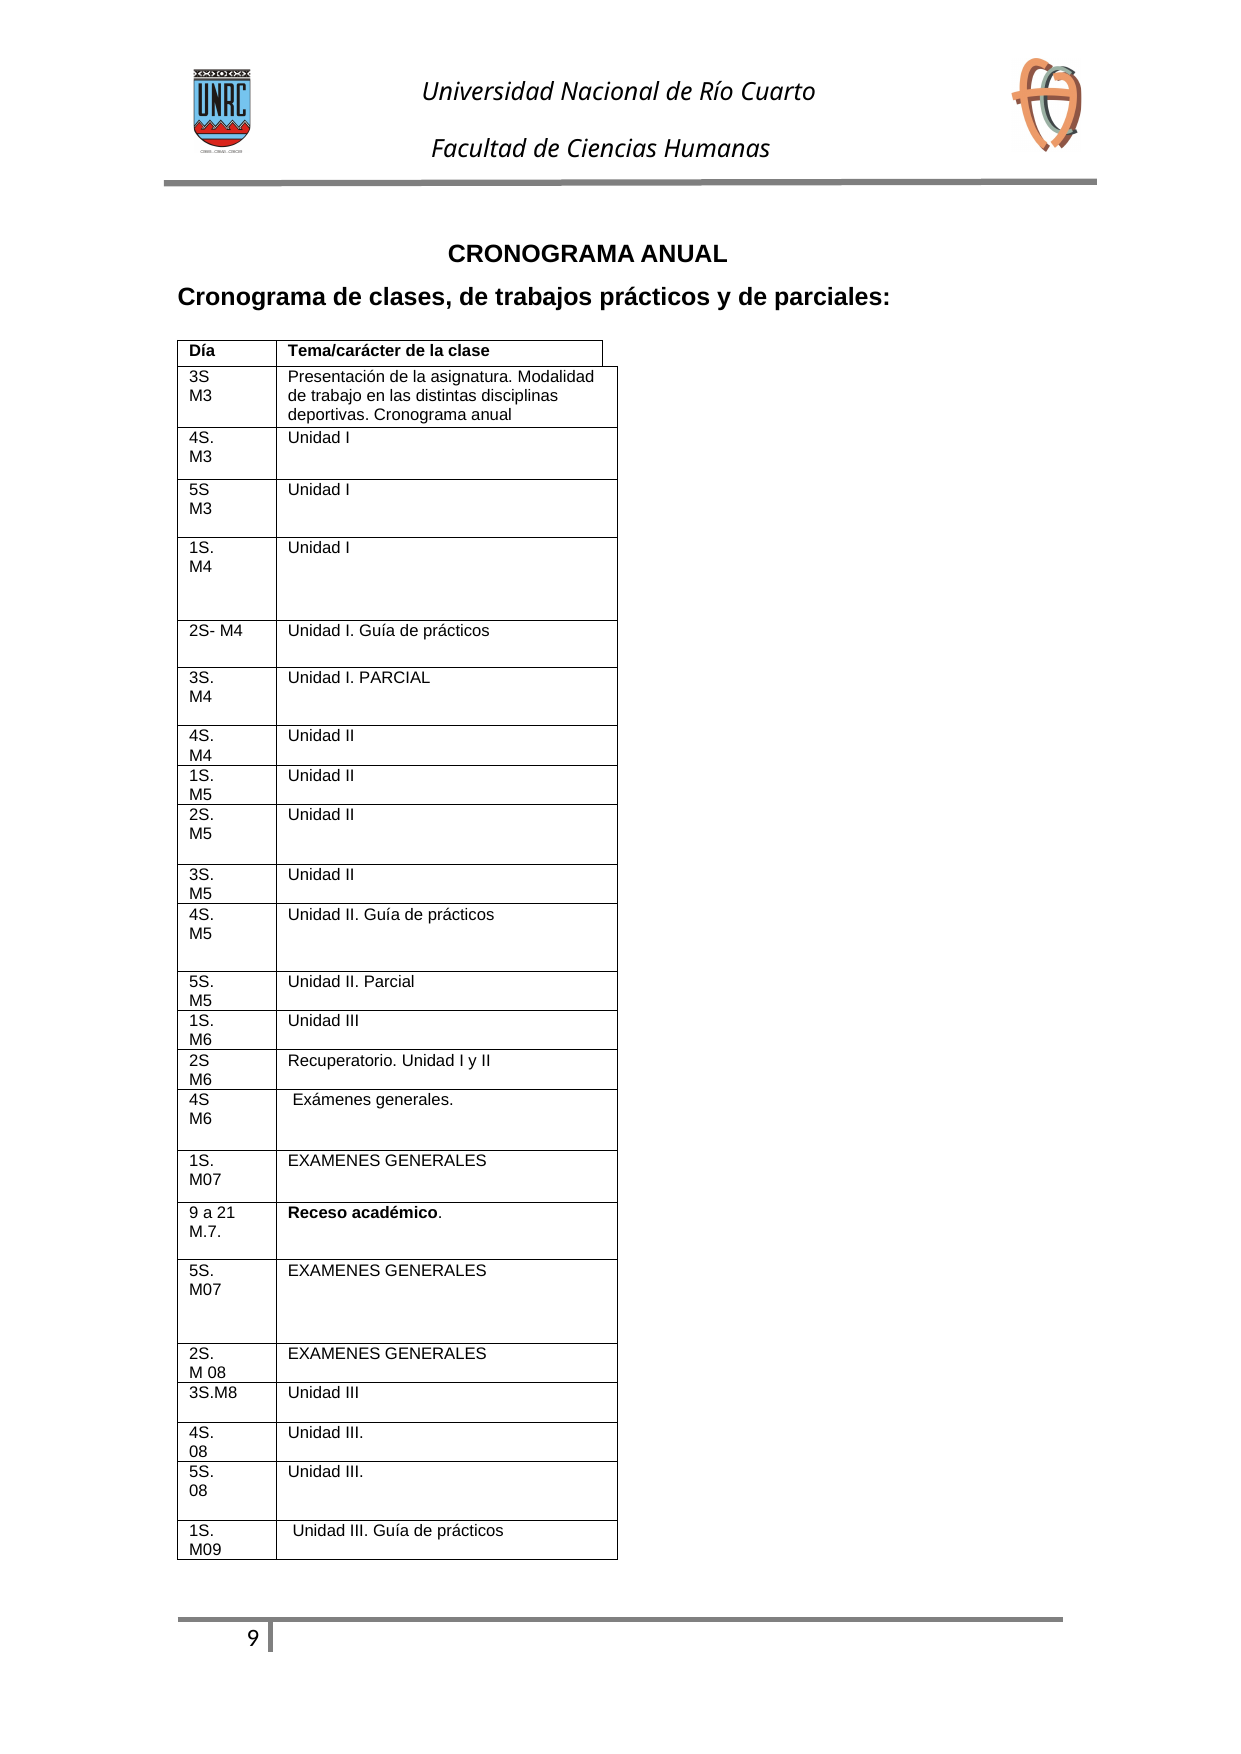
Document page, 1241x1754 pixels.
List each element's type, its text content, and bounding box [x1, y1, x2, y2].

picture [1011, 58, 1082, 152]
table_cell Unidad III [277, 1011, 617, 1049]
table_header Tema/carácter de la clase [277, 341, 602, 366]
table_cell Exámenes generales. [277, 1090, 617, 1150]
table_cell 4S. M3 [178, 428, 276, 479]
table_cell 1S. M07 [178, 1151, 276, 1202]
table_cell Unidad I [277, 480, 617, 537]
table_cell Receso académico. [277, 1203, 617, 1259]
table_cell Unidad I [277, 428, 617, 479]
table_cell Unidad II [277, 766, 617, 804]
table_cell Unidad III. Guía de prácticos [277, 1521, 617, 1559]
table_cell 3S. M5 [178, 865, 276, 903]
table_cell 4S M6 [178, 1090, 276, 1150]
table_cell 3S.M8 [178, 1383, 276, 1422]
table_cell Presentación de la asignatura. Modalidad de trabajo en las distintas disciplinas deportivas. Cronograma anual [277, 367, 617, 427]
table_cell 2S. M 08 [178, 1344, 276, 1382]
table_cell 1S. M4 [178, 538, 276, 620]
table_cell Unidad II [277, 726, 617, 764]
table_cell 1S. M6 [178, 1011, 276, 1049]
table_cell Unidad I. Guía de prácticos [277, 621, 617, 667]
text Cronograma de clases, de trabajos prácticos y de parciales: [177, 282, 1063, 311]
table_cell Unidad II [277, 865, 617, 903]
table_cell 4S. M4 [178, 726, 276, 764]
table_cell 5S. M5 [178, 972, 276, 1010]
table_cell Unidad I [277, 538, 617, 620]
table_cell 4S. 08 [178, 1423, 276, 1461]
table_cell Unidad I. PARCIAL [277, 668, 617, 725]
table_cell Unidad II [277, 805, 617, 864]
text CRONOGRAMA ANUAL [177, 239, 1063, 268]
table_cell 1S. M5 [178, 766, 276, 804]
table_cell 3S. M4 [178, 668, 276, 725]
table_cell Unidad II. Parcial [277, 972, 617, 1010]
table_cell Unidad III [277, 1383, 617, 1422]
table_header Día [178, 341, 276, 366]
table_cell 9 a 21 M.7. [178, 1203, 276, 1259]
table_cell 1S. M09 [178, 1521, 276, 1559]
table_cell EXAMENES GENERALES [277, 1260, 617, 1343]
table_cell 4S. M5 [178, 904, 276, 971]
table_cell 5S M3 [178, 480, 276, 537]
table_cell 5S. 08 [178, 1462, 276, 1519]
table_cell 2S. M5 [178, 805, 276, 864]
table_cell 2S M6 [178, 1050, 276, 1089]
table_cell EXAMENES GENERALES [277, 1151, 617, 1202]
table_cell 3S M3 [178, 367, 276, 427]
table_cell EXAMENES GENERALES [277, 1344, 617, 1382]
table_cell Recuperatorio. Unidad I y II [277, 1050, 617, 1089]
table_cell 5S. M07 [178, 1260, 276, 1343]
table_cell Unidad III. [277, 1423, 617, 1461]
picture [193, 69, 251, 153]
table_cell Unidad II. Guía de prácticos [277, 904, 617, 971]
table_cell Unidad III. [277, 1462, 617, 1519]
table_cell 2S- M4 [178, 621, 276, 667]
